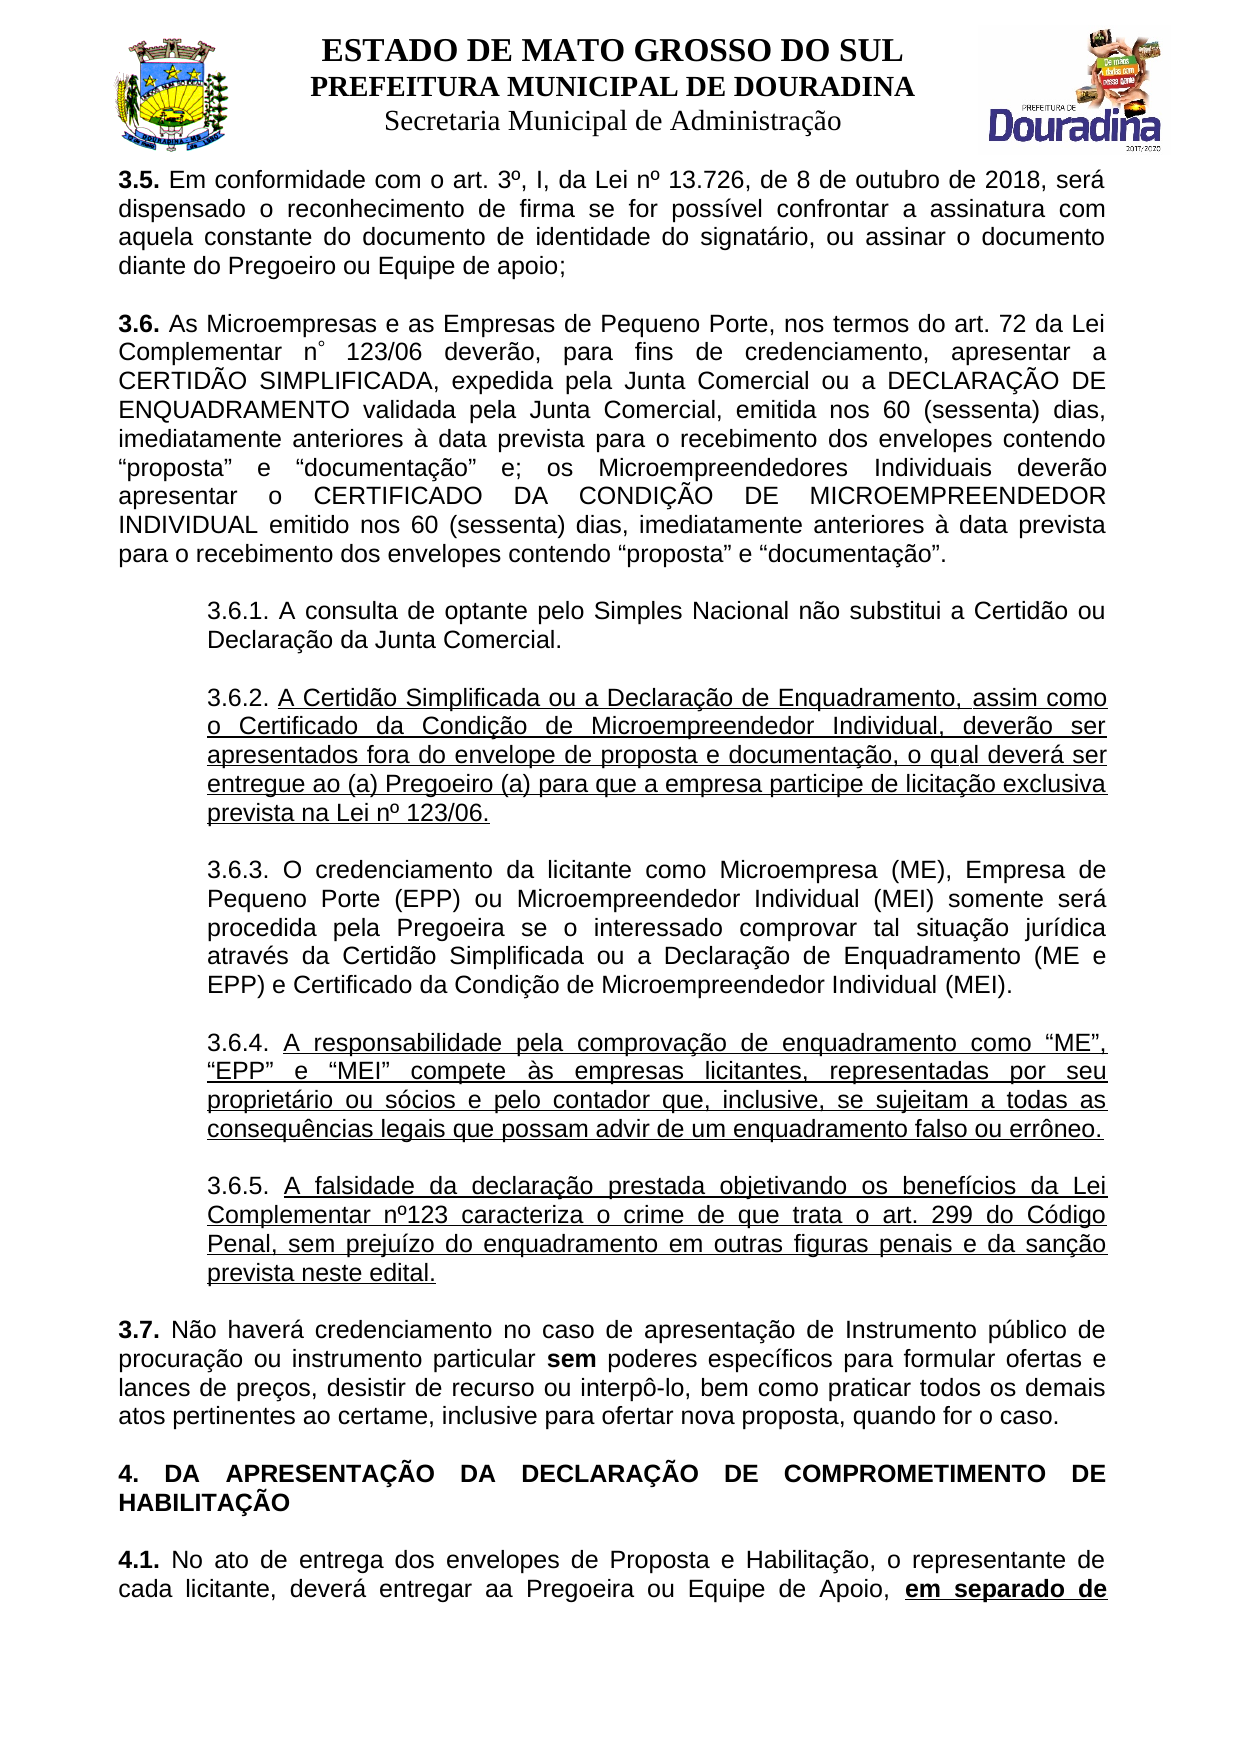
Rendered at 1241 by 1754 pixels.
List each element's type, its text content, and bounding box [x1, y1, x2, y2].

text 3.6.5. A falsidade da declaração prestada objetivando os benefícios da Lei Complementar nº123 caracteriza o crime de que trata o art. 299 do Código Penal, sem prejuízo do enquadramento em outras figuras penais e da sanção prevista neste edital. [207, 1226, 1107, 1254]
text 3.6.4. A responsabilidade pela comprovação de enquadramento como “ME”, “EPP” e “MEI” compete às empresas licitantes, representadas por seu proprietário ou sócios e pelo contador que, inclusive, se sujeitam a todas as consequências legais que possam advir de um enquadramento falso ou errôneo. [207, 1111, 1107, 1142]
text 3.6.2. A Certidão Simplificada ou a Declaração de Enquadramento, assim como o Certificado da Condição de Microempreendedor Individual, deverão ser apresentados fora do envelope de proposta e documentação, o qual deverá ser entregue ao (a) Pregoeiro (a) para que a empresa participe de licitação exclusiva prevista na Lei nº 123/06. [207, 682, 1107, 736]
text 3.6.4. A responsabilidade pela comprovação de enquadramento como “ME”, “EPP” e “MEI” compete às empresas licitantes, representadas por seu proprietário ou sócios e pelo contador que, inclusive, se sujeitam a todas as consequências legais que possam advir de um enquadramento falso ou errôneo. [207, 1083, 1107, 1110]
text 3.6.5. A falsidade da declaração prestada objetivando os benefícios da Lei Complementar nº123 caracteriza o crime de que trata o art. 299 do Código Penal, sem prejuízo do enquadramento em outras figuras penais e da sanção prevista neste edital. [207, 1255, 1107, 1286]
text 3.6.1. A consulta de optante pelo Simples Nacional não substitui a Certidão ou Declaração da Junta Comercial. [207, 596, 1107, 654]
text 3.7. Não haverá credenciamento no caso de apresentação de Instrumento público de procuração ou instrumento particular sem poderes específicos para formular ofertas e lances de preços, desistir de recurso ou interpô-lo, bem como praticar todos os demais atos pertinentes ao certame, inclusive para ofertar nova proposta, quando for o caso. [118, 1315, 1107, 1430]
text 3.6.2. A Certidão Simplificada ou a Declaração de Enquadramento, assim como o Certificado da Condição de Microempreendedor Individual, deverão ser apresentados fora do envelope de proposta e documentação, o qual deverá ser entregue ao (a) Pregoeiro (a) para que a empresa participe de licitação exclusiva prevista na Lei nº 123/06. [207, 738, 1107, 765]
text 3.6.2. A Certidão Simplificada ou a Declaração de Enquadramento, assim como o Certificado da Condição de Microempreendedor Individual, deverão ser apresentados fora do envelope de proposta e documentação, o qual deverá ser entregue ao (a) Pregoeiro (a) para que a empresa participe de licitação exclusiva prevista na Lei nº 123/06. [207, 766, 1107, 794]
text 3.5. Em conformidade com o art. 3º, I, da Lei nº 13.726, de 8 de outubro de 2018, será dispensado o reconhecimento de firma se for possível confrontar a assinatura com aquela constante do documento de identidade do signatário, ou assinar o documento diante do Pregoeiro ou Equipe de apoio; [118, 165, 1107, 280]
text 3.6. As Microempresas e as Empresas de Pequeno Porte, nos termos do art. 72 da Lei Complementar n 123/06 deverão, para fins de credenciamento, apresentar a CERTIDÃO SIMPLIFICADA, expedida pela Junta Comercial ou a DECLARAÇÃO DE ENQUADRAMENTO validada pela Junta Comercial, emitida nos 60 (sessenta) dias, imediatamente anteriores à data prevista para o recebimento dos envelopes contendo “proposta” e “documentação” e; os Microempreendedores Individuais deverão apresentar o Certificado da Condição de Microempreendedor Individual emitido nos 60 (sessenta) dias, imediatamente anteriores à data prevista para o recebimento dos envelopes contendo “proposta” e “documentação”. [118, 309, 1107, 567]
text 3.6.3. O credenciamento da licitante como Microempresa (ME), Empresa de Pequeno Porte (EPP) ou Microempreendedor Individual (MEI) somente será procedida pela Pregoeira se o interessado comprovar tal situação jurídica através da Certidão Simplificada ou a Declaração de Enquadramento (ME e EPP) e Certificado da Condição de Microempreendedor Individual (MEI). [207, 855, 1107, 999]
text 3.6.4. A responsabilidade pela comprovação de enquadramento como “ME”, “EPP” e “MEI” compete às empresas licitantes, representadas por seu proprietário ou sócios e pelo contador que, inclusive, se sujeitam a todas as consequências legais que possam advir de um enquadramento falso ou errôneo. [207, 1027, 1107, 1081]
text 4. DA APRESENTAÇÃO DA DECLARAÇÃO DE COMPROMETIMENTO DE HABILITAÇÃO [118, 1459, 1107, 1516]
picture [978, 25, 1171, 155]
text 3.6.5. A falsidade da declaração prestada objetivando os benefícios da Lei Complementar nº123 caracteriza o crime de que trata o art. 299 do Código Penal, sem prejuízo do enquadramento em outras figuras penais e da sanção prevista neste edital. [207, 1171, 1107, 1225]
text 3.6.2. A Certidão Simplificada ou a Declaração de Enquadramento, assim como o Certificado da Condição de Microempreendedor Individual, deverão ser apresentados fora do envelope de proposta e documentação, o qual deverá ser entregue ao (a) Pregoeiro (a) para que a empresa participe de licitação exclusiva prevista na Lei nº 123/06. [207, 795, 1107, 826]
picture [104, 25, 237, 162]
